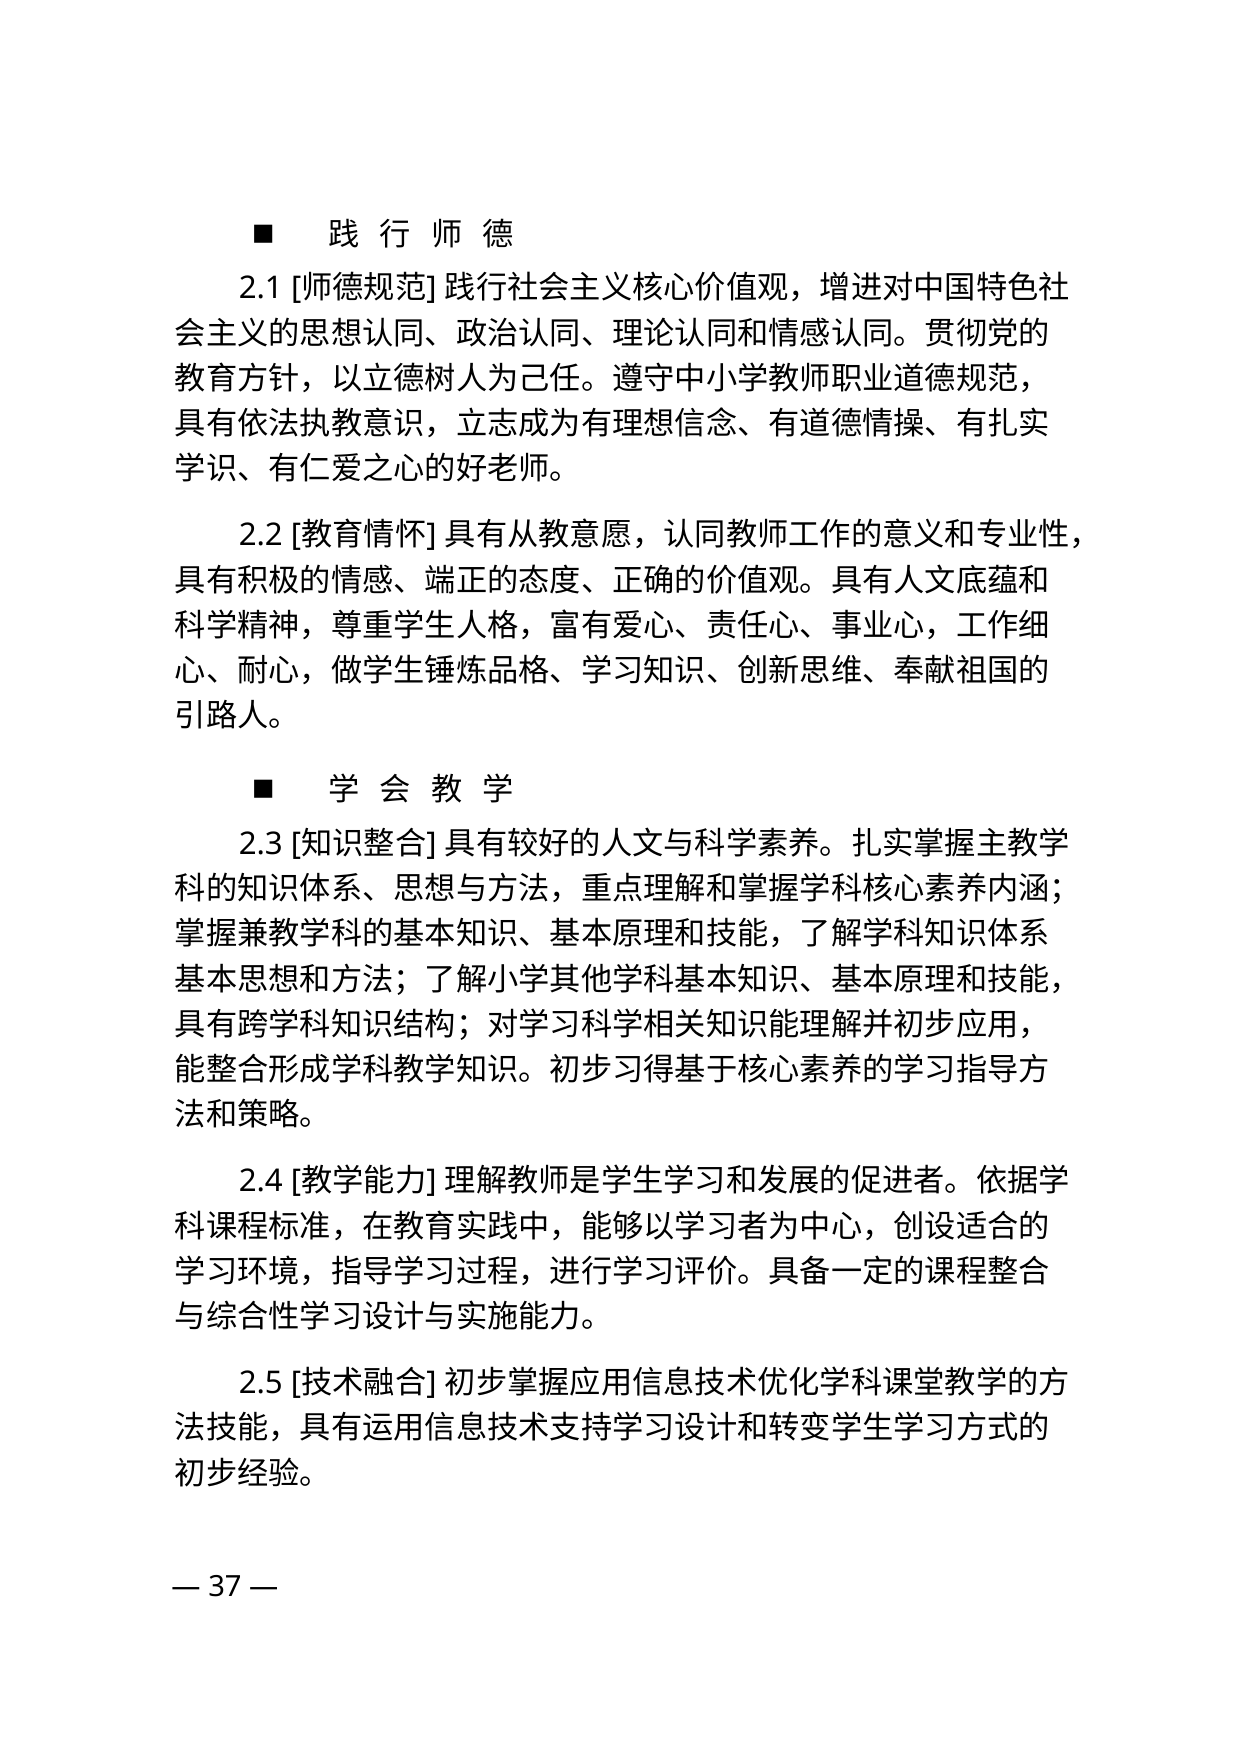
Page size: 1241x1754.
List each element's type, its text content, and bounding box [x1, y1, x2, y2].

text 2.2 [教育情怀] 具有从教意愿，认同教师工作的意义和专业性，具有积极的情感、端正的态度、正确的价值观。具有人文底蕴和科学精神，尊重学生人格，富有爱心、责任心、事业心，工作细心、耐心，做学生锤炼品格、学习知识、创新思维、奉献祖国的引路人。 [174, 509, 1071, 736]
list 践行师德 [174, 201, 1071, 262]
text 2.1 [师德规范] 践行社会主义核心价值观，增进对中国特色社会主义的思想认同、政治认同、理论认同和情感认同。贯彻党的教育方针，以立德树人为己任。遵守中小学教师职业道德规范，具有依法执教意识，立志成为有理想信念、有道德情操、有扎实学识、有仁爱之心的好老师。 [174, 262, 1071, 489]
list 学会教学 [174, 757, 1071, 818]
text 2.5 [技术融合] 初步掌握应用信息技术优化学科课堂教学的方法技能，具有运用信息技术支持学习设计和转变学生学习方式的初步经验。 [174, 1357, 1071, 1493]
text 2.3 [知识整合] 具有较好的人文与科学素养。扎实掌握主教学科的知识体系、思想与方法，重点理解和掌握学科核心素养内涵；掌握兼教学科的基本知识、基本原理和技能，了解学科知识体系基本思想和方法；了解小学其他学科基本知识、基本原理和技能，具有跨学科知识结构；对学习科学相关知识能理解并初步应用，能整合形成学科教学知识。初步习得基于核心素养的学习指导方法和策略。 [174, 818, 1071, 1134]
text 2.4 [教学能力] 理解教师是学生学习和发展的促进者。依据学科课程标准，在教育实践中，能够以学习者为中心，创设适合的学习环境，指导学习过程，进行学习评价。具备一定的课程整合与综合性学习设计与实施能力。 [174, 1155, 1071, 1336]
